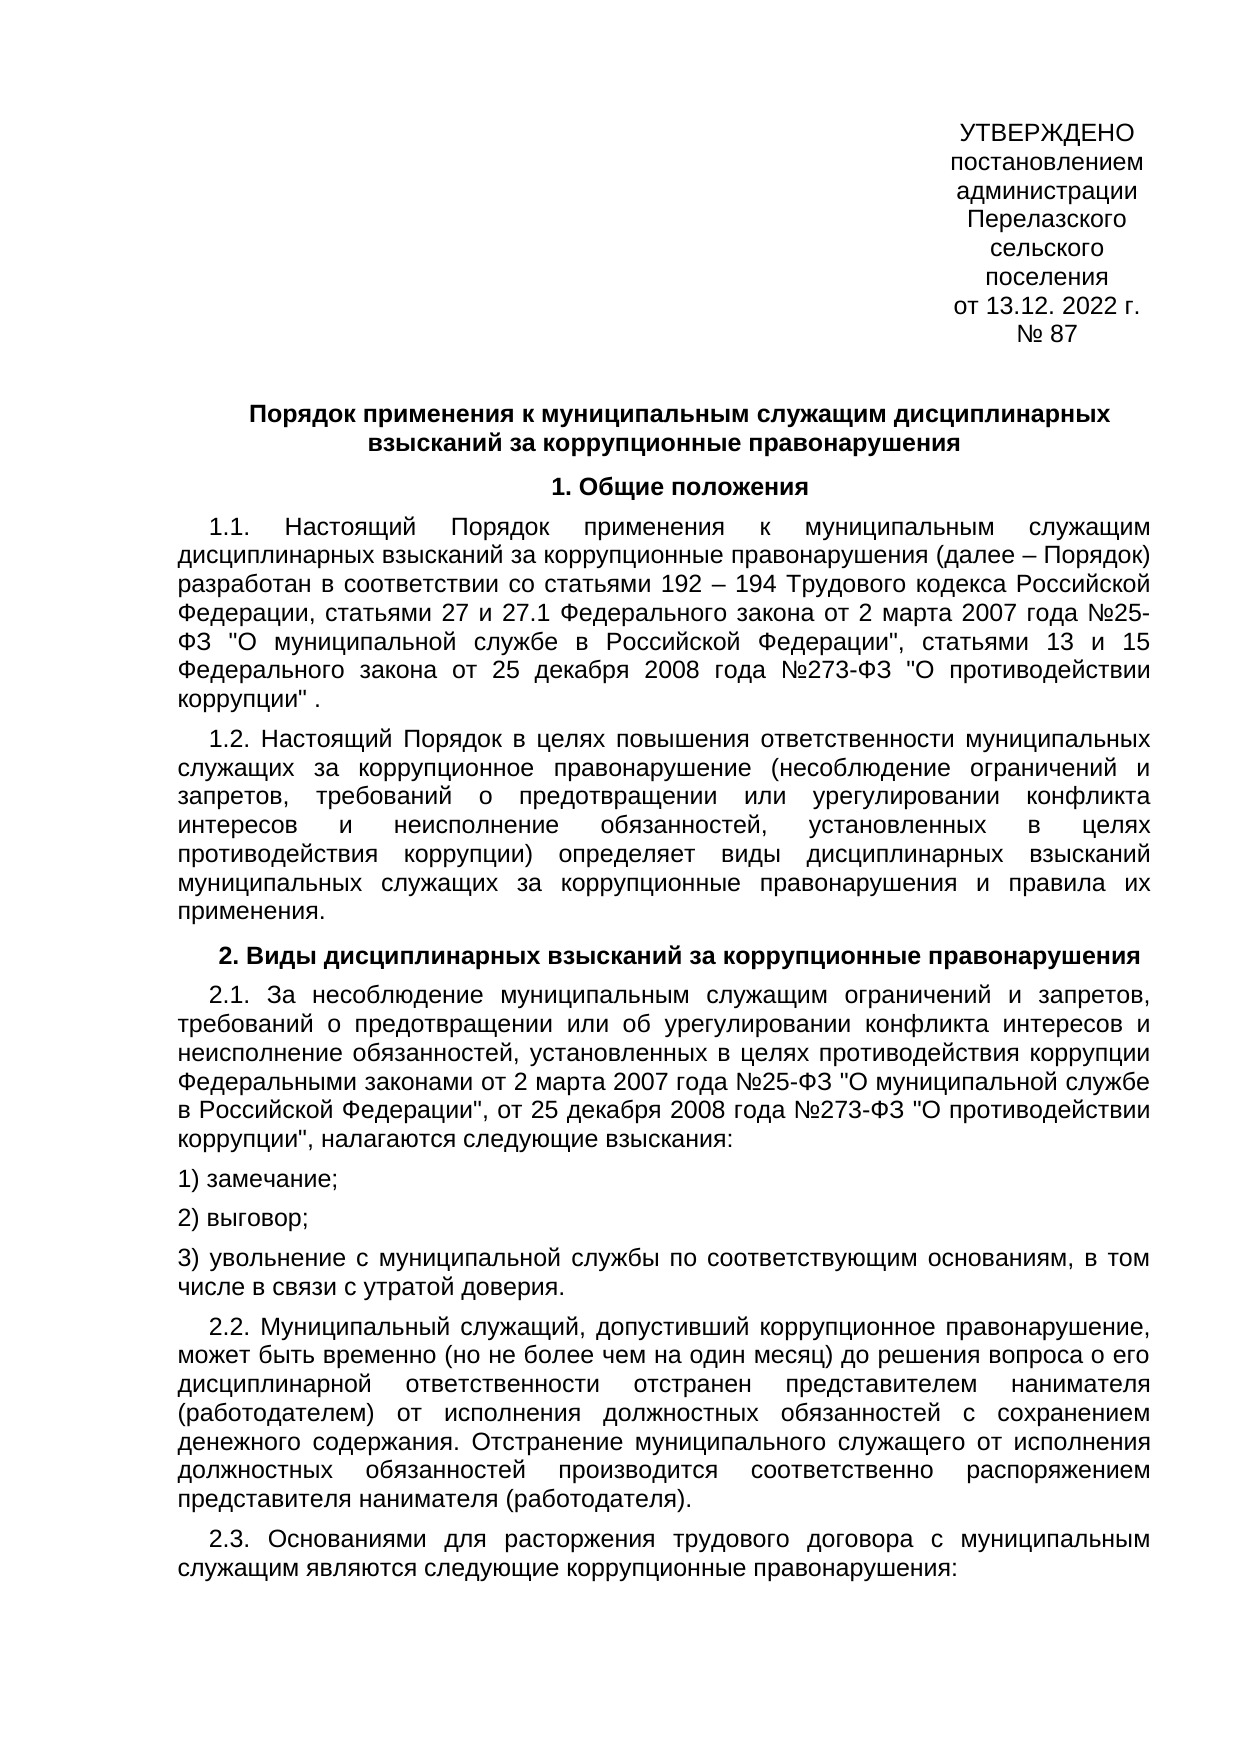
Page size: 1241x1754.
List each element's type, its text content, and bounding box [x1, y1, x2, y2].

text 1. Общие положения [177, 472, 1152, 501]
text УТВЕРЖДЕНО постановлением администрации Перелазского сельского поселения от 13.12. 2022 г. № 87 [942, 118, 1152, 348]
text Порядок применения к муниципальным служащим дисциплинарных взысканий за коррупционные правонарушения [177, 399, 1152, 456]
text 1.1. Настоящий Порядок применения к муниципальным служащим дисциплинарных взысканий за коррупционные правонарушения (далее – Порядок) разработан в соответствии со статьями 192 – 194 Трудового кодекса Российской Федерации, статьями 27 и 27.1 Федерального закона от 2 марта 2007 года №25-ФЗ "О муниципальной службе в Российской Федерации", статьями 13 и 15 Федерального закона от 25 декабря 2008 года №273-ФЗ "О противодействии коррупции" . [177, 512, 1152, 713]
text 2.1. За несоблюдение муниципальным служащим ограничений и запретов, требований о предотвращении или об урегулировании конфликта интересов и неисполнение обязанностей, установленных в целях противодействия коррупции Федеральными законами от 2 марта 2007 года №25-ФЗ "О муниципальной службе в Российской Федерации", от 25 декабря 2008 года №273-ФЗ "О противодействии коррупции", налагаются следующие взыскания: [177, 980, 1152, 1153]
text 3) увольнение с муниципальной службы по соответствующим основаниям, в том числе в связи с утратой доверия. [177, 1243, 1152, 1301]
text 2.2. Муниципальный служащий, допустивший коррупционное правонарушение, может быть временно (но не более чем на один месяц) до решения вопроса о его дисциплинарной ответственности отстранен представителем нанимателя (работодателем) от исполнения должностных обязанностей с сохранением денежного содержания. Отстранение муниципального служащего от исполнения должностных обязанностей производится соответственно распоряжением представителя нанимателя (работодателя). [177, 1312, 1152, 1513]
text 2.3. Основаниями для расторжения трудового договора с муниципальным служащим являются следующие коррупционные правонарушения: [177, 1524, 1152, 1581]
text 1) замечание; [177, 1164, 1152, 1192]
text 2) выговор; [177, 1203, 1152, 1232]
text 2. Виды дисциплинарных взысканий за коррупционные правонарушения [177, 941, 1152, 969]
text 1.2. Настоящий Порядок в целях повышения ответственности муниципальных служащих за коррупционное правонарушение (несоблюдение ограничений и запретов, требований о предотвращении или урегулировании конфликта интересов и неисполнение обязанностей, установленных в целях противодействия коррупции) определяет виды дисциплинарных взысканий муниципальных служащих за коррупционные правонарушения и правила их применения. [177, 724, 1152, 925]
